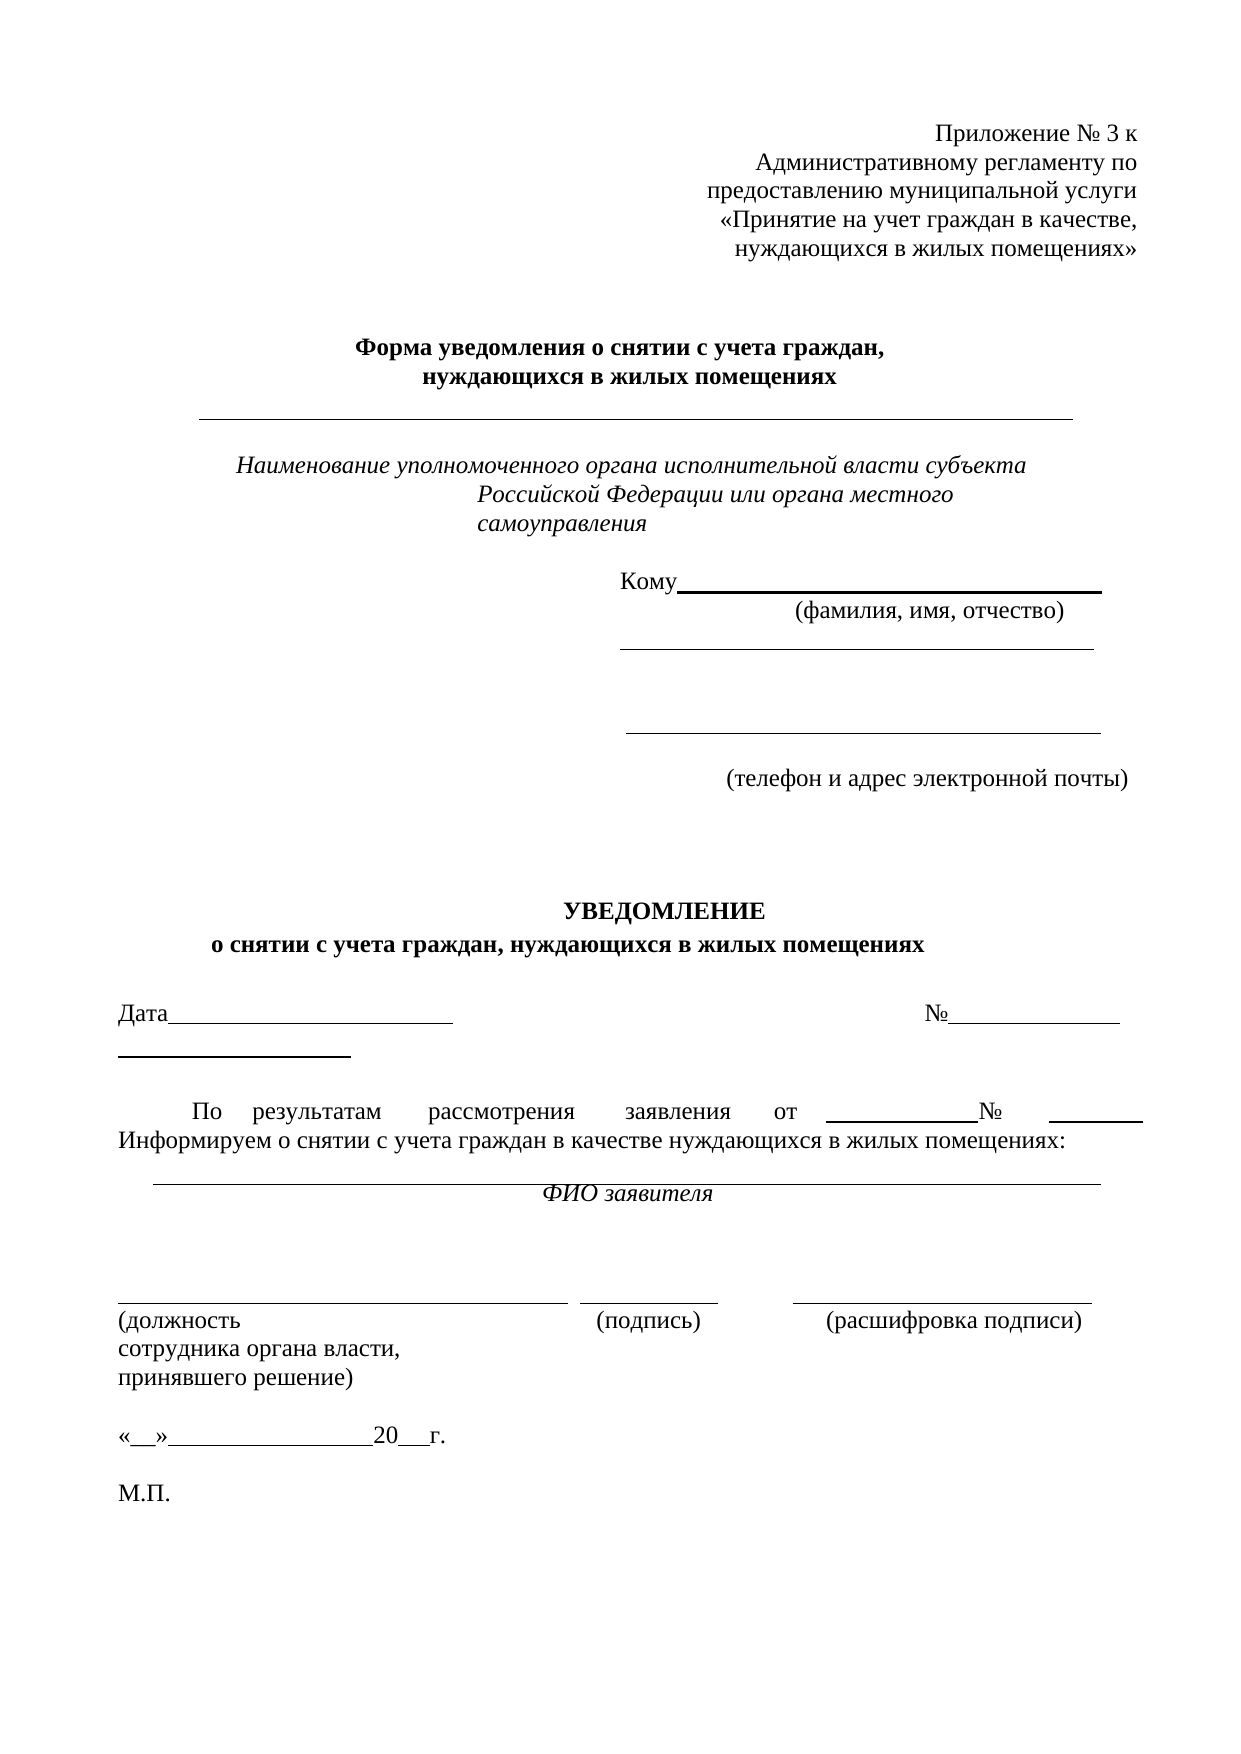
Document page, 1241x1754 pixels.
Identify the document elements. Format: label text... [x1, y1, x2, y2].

subtitle Форма уведомления о снятии с учета граждан, нуждающихся в жилых помещениях [355, 332, 976, 390]
text «__» 20 г. [118, 1420, 1192, 1449]
text (телефон и адрес электронной почты) [726, 764, 1192, 792]
text Дата № [118, 998, 1192, 1026]
text Наименование уполномоченного органа исполнительной власти субъекта Российской Федерации или органа местного самоуправления [236, 450, 1040, 537]
text ФИО заявителя [126, 1183, 1129, 1206]
text По результатам рассмотрения заявления от № [192, 1096, 1192, 1125]
text Кому [620, 566, 1192, 595]
text М.П. [118, 1478, 1192, 1507]
text принявшего решение) [118, 1362, 1192, 1391]
text о снятии с учета граждан, нуждающихся в жилых помещениях [211, 926, 1192, 959]
text (фамилия, имя, отчество) [795, 595, 1192, 623]
subtitle УВЕДОМЛЕНИЕ [140, 892, 1189, 926]
text Информируем о снятии с учета граждан в качестве нуждающихся в жилых помещениях: [118, 1125, 1192, 1154]
text Приложение № 3 к Административному регламенту по предоставлению муниципальной услуги «Принятие на учет граждан в качестве, нуждающихся в жилых помещениях» [676, 118, 1137, 262]
text (должность (подпись) (расшифровка подписи) сотрудника органа власти, [118, 1293, 1083, 1362]
